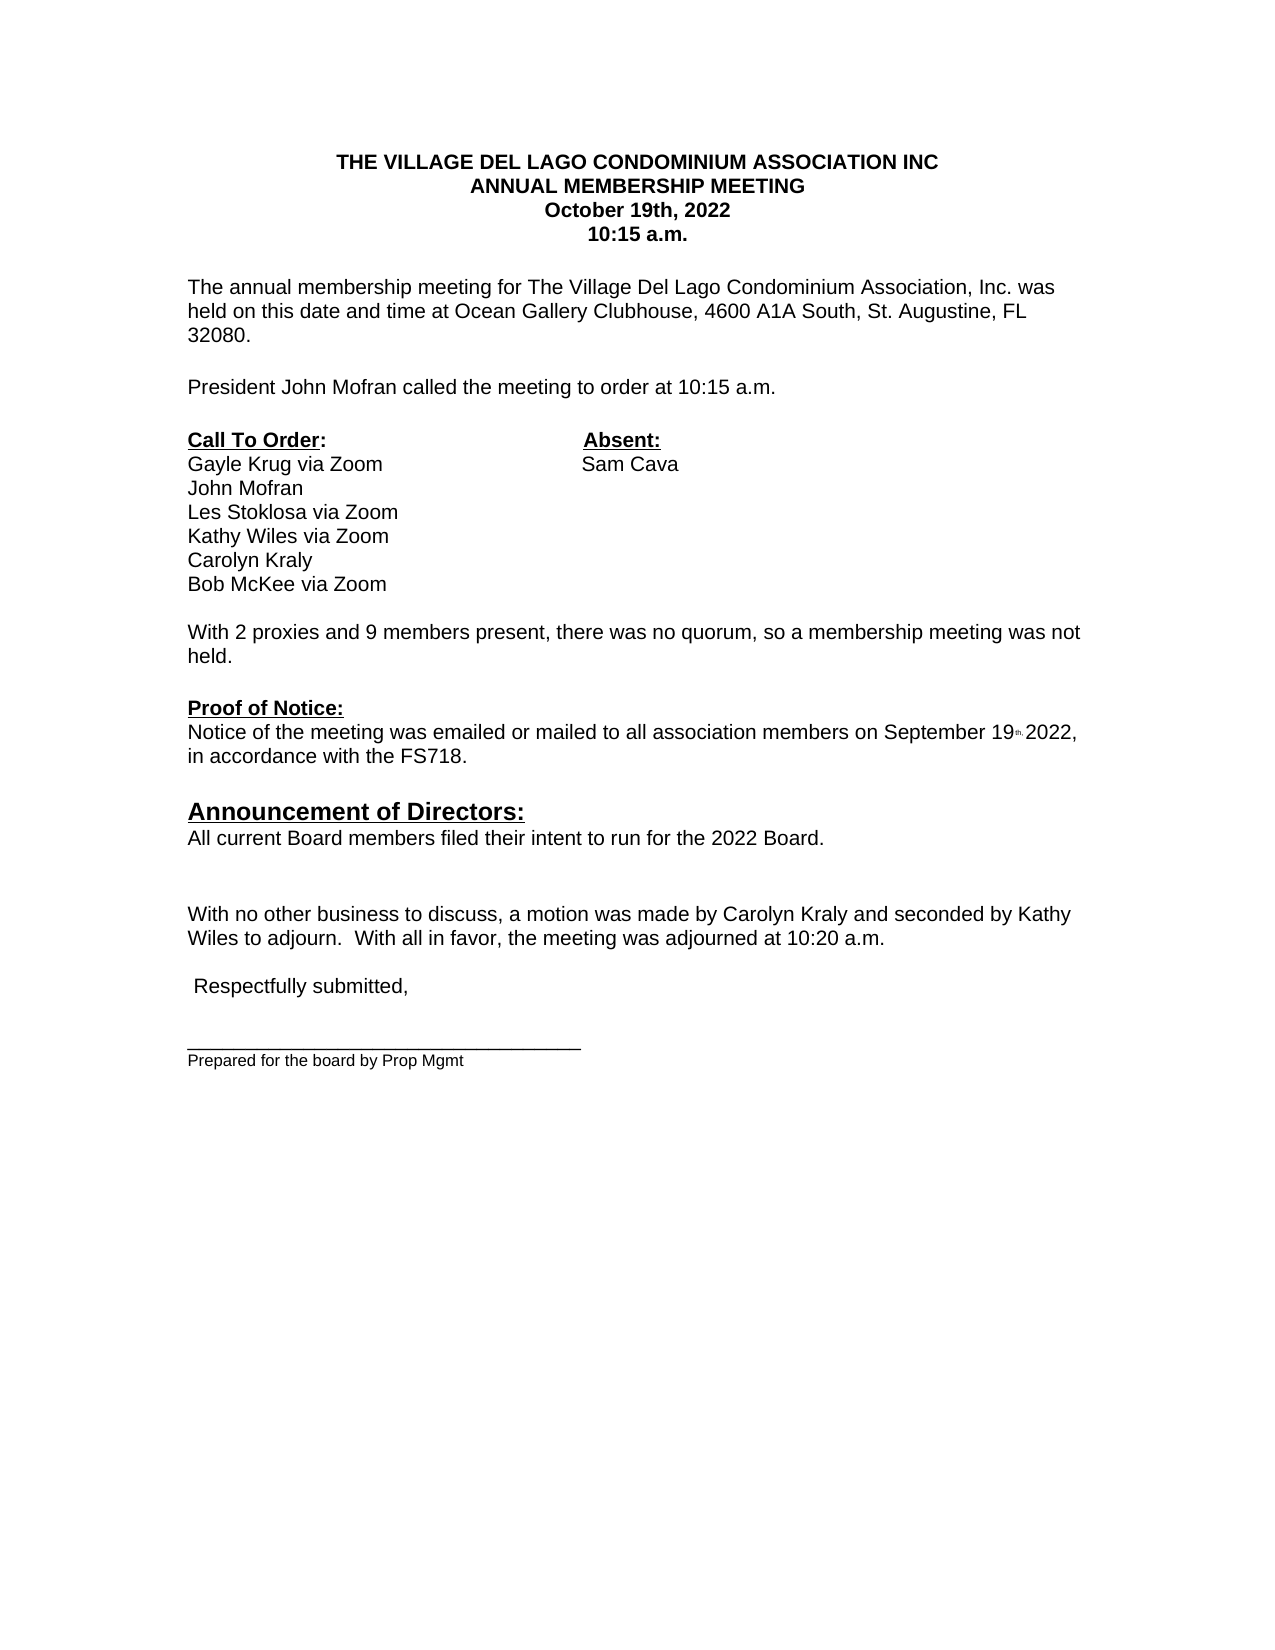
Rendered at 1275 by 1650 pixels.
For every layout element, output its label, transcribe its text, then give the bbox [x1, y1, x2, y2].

text Call To Order: Absent: [187, 428, 1087, 452]
text __________________________________ [187, 1027, 1087, 1051]
text THE VILLAGE DEL LAGO CONDOMINIUM ASSOCIATION INC [187, 150, 1087, 174]
text With no other business to discuss, a motion was made by Carolyn Kraly and seconded by Kathy Wiles to adjourn. With all in favor, the meeting was adjourned at 10:20 a.m. [187, 902, 1087, 950]
text Carolyn Kraly [187, 548, 1087, 572]
text With 2 proxies and 9 members present, there was no quorum, so a membership meeting was not held. [187, 619, 1087, 667]
text Announcement of Directors: [187, 797, 1087, 826]
text Respectfully submitted, [187, 974, 1087, 998]
text Prepared for the board by Prop Mgmt [187, 1051, 1087, 1070]
text Bob McKee via Zoom [187, 572, 1087, 596]
text Gayle Krug via Zoom Sam Cava [187, 452, 1087, 476]
text Proof of Notice: [187, 696, 1087, 720]
text John Mofran [187, 476, 1087, 500]
text Kathy Wiles via Zoom [187, 524, 1087, 548]
text 10:15 a.m. [187, 222, 1087, 246]
text Les Stoklosa via Zoom [187, 500, 1087, 524]
text President John Mofran called the meeting to order at 10:15 a.m. [187, 375, 1087, 399]
text The annual membership meeting for The Village Del Lago Condominium Association, Inc. was held on this date and time at Ocean Gallery Clubhouse, 4600 A1A South, St. Augustine, FL 32080. [187, 274, 1087, 346]
text October 19th, 2022 [187, 198, 1087, 222]
text All current Board members filed their intent to run for the 2022 Board. [187, 826, 1087, 849]
text Notice of the meeting was emailed or mailed to all association members on September 19th, 2022, in accordance with the FS718. [187, 720, 1087, 768]
text ANNUAL MEMBERSHIP MEETING [187, 174, 1087, 198]
